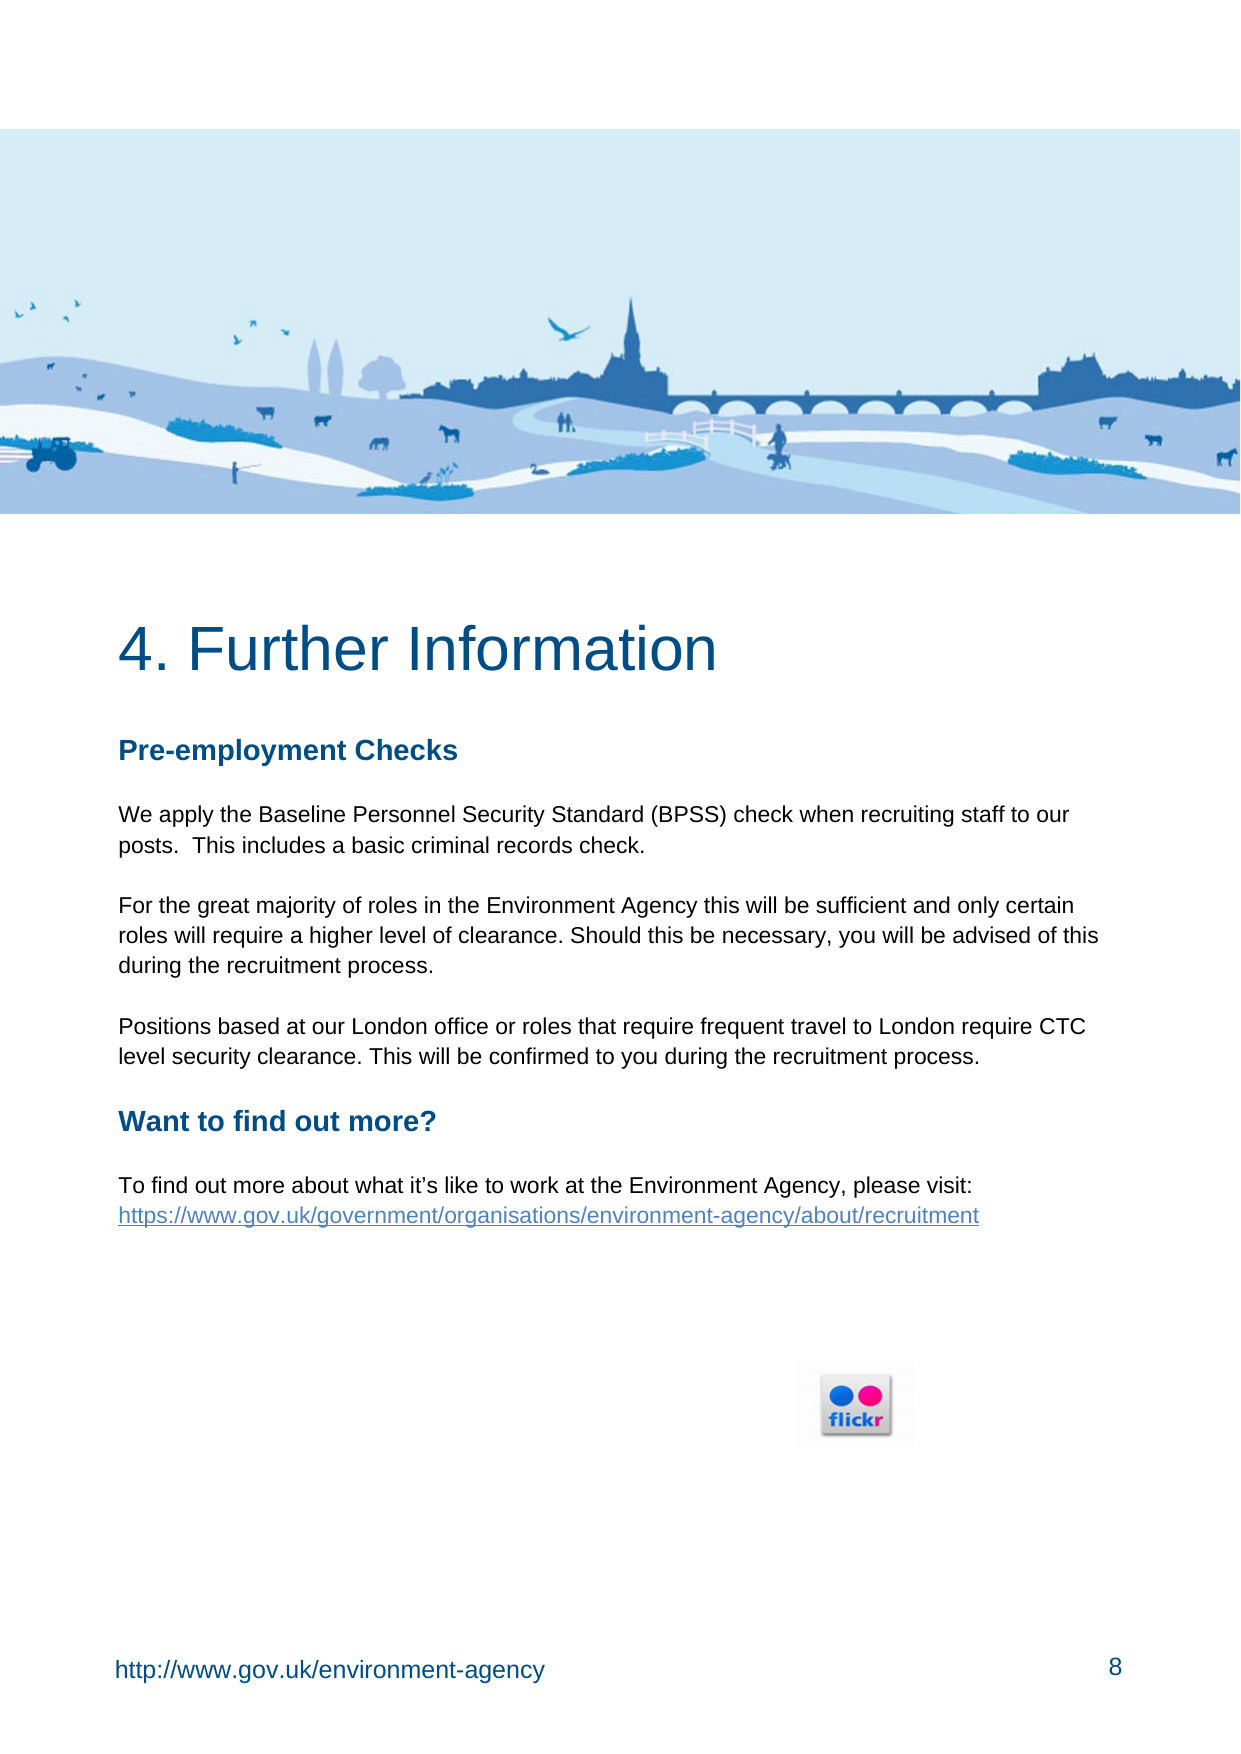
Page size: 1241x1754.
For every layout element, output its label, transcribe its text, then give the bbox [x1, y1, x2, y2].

text 4. Further Information [118, 612, 1122, 683]
text We apply the Baseline Personnel Security Standard (BPSS) check when recruiting staff to our posts. This includes a basic criminal records check. [118, 801, 1122, 858]
picture [0, 129, 1241, 514]
text Pre-employment Checks [118, 733, 1122, 766]
text Want to find out more? [118, 1103, 1122, 1137]
text For the great majority of roles in the Environment Agency this will be sufficient and only certain roles will require a higher level of clearance. Should this be necessary, you will be advised of this during the recruitment process. [118, 892, 1122, 979]
text To find out more about what it’s like to work at the Environment Agency, please visit: https://www.gov.uk/government/organisations/environment-agency/about/recruitment [118, 1172, 1122, 1229]
text Positions based at our London office or roles that require frequent travel to London require CTC level security clearance. This will be confirmed to you during the recruitment process. [118, 1013, 1122, 1069]
